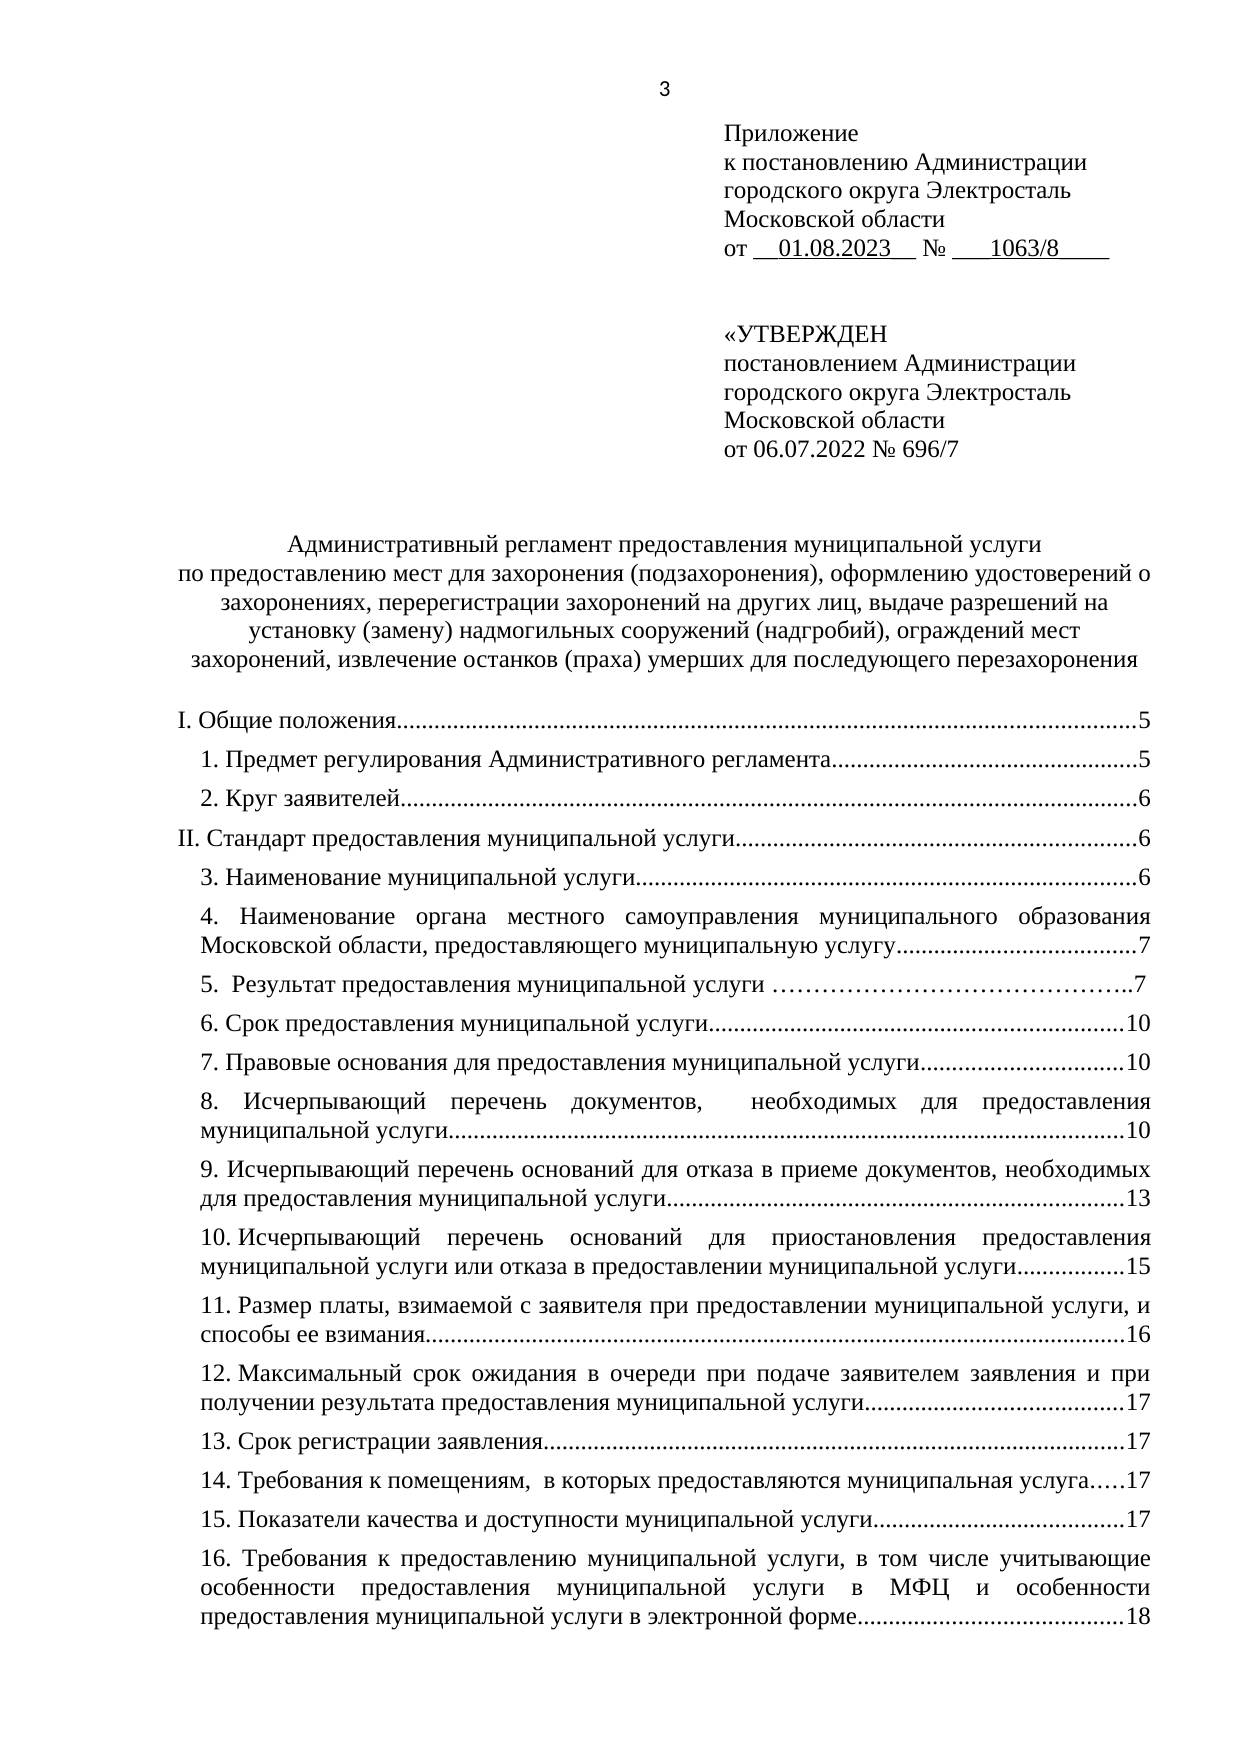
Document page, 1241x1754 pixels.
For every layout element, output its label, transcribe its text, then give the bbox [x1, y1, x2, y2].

text к постановлению Администрации [177, 147, 1152, 176]
text Московской области [177, 406, 1152, 434]
text Приложение [177, 118, 1152, 147]
text постановлением Администрации [177, 348, 1152, 377]
text городского округа Электросталь [177, 377, 1152, 406]
text Административный регламент предоставления муниципальной услуги по предоставлению мест для захоронения (подзахоронения), оформлению удостоверений о захоронениях, перерегистрации захоронений на других лиц, выдаче разрешений на установку (замену) надмогильных сооружений (надгробий), ограждений мест захоронений, извлечение останков (праха) умерших для последующего перезахоронения [177, 529, 1152, 673]
text «УТВЕРЖДЕН [177, 319, 1152, 348]
text от 06.07.2022 № 696/7 [177, 434, 1152, 463]
text городского округа Электросталь [177, 176, 1152, 204]
text от __01.08.2023__ № ___1063/8____ [177, 233, 1152, 262]
text Московской области [177, 204, 1152, 233]
